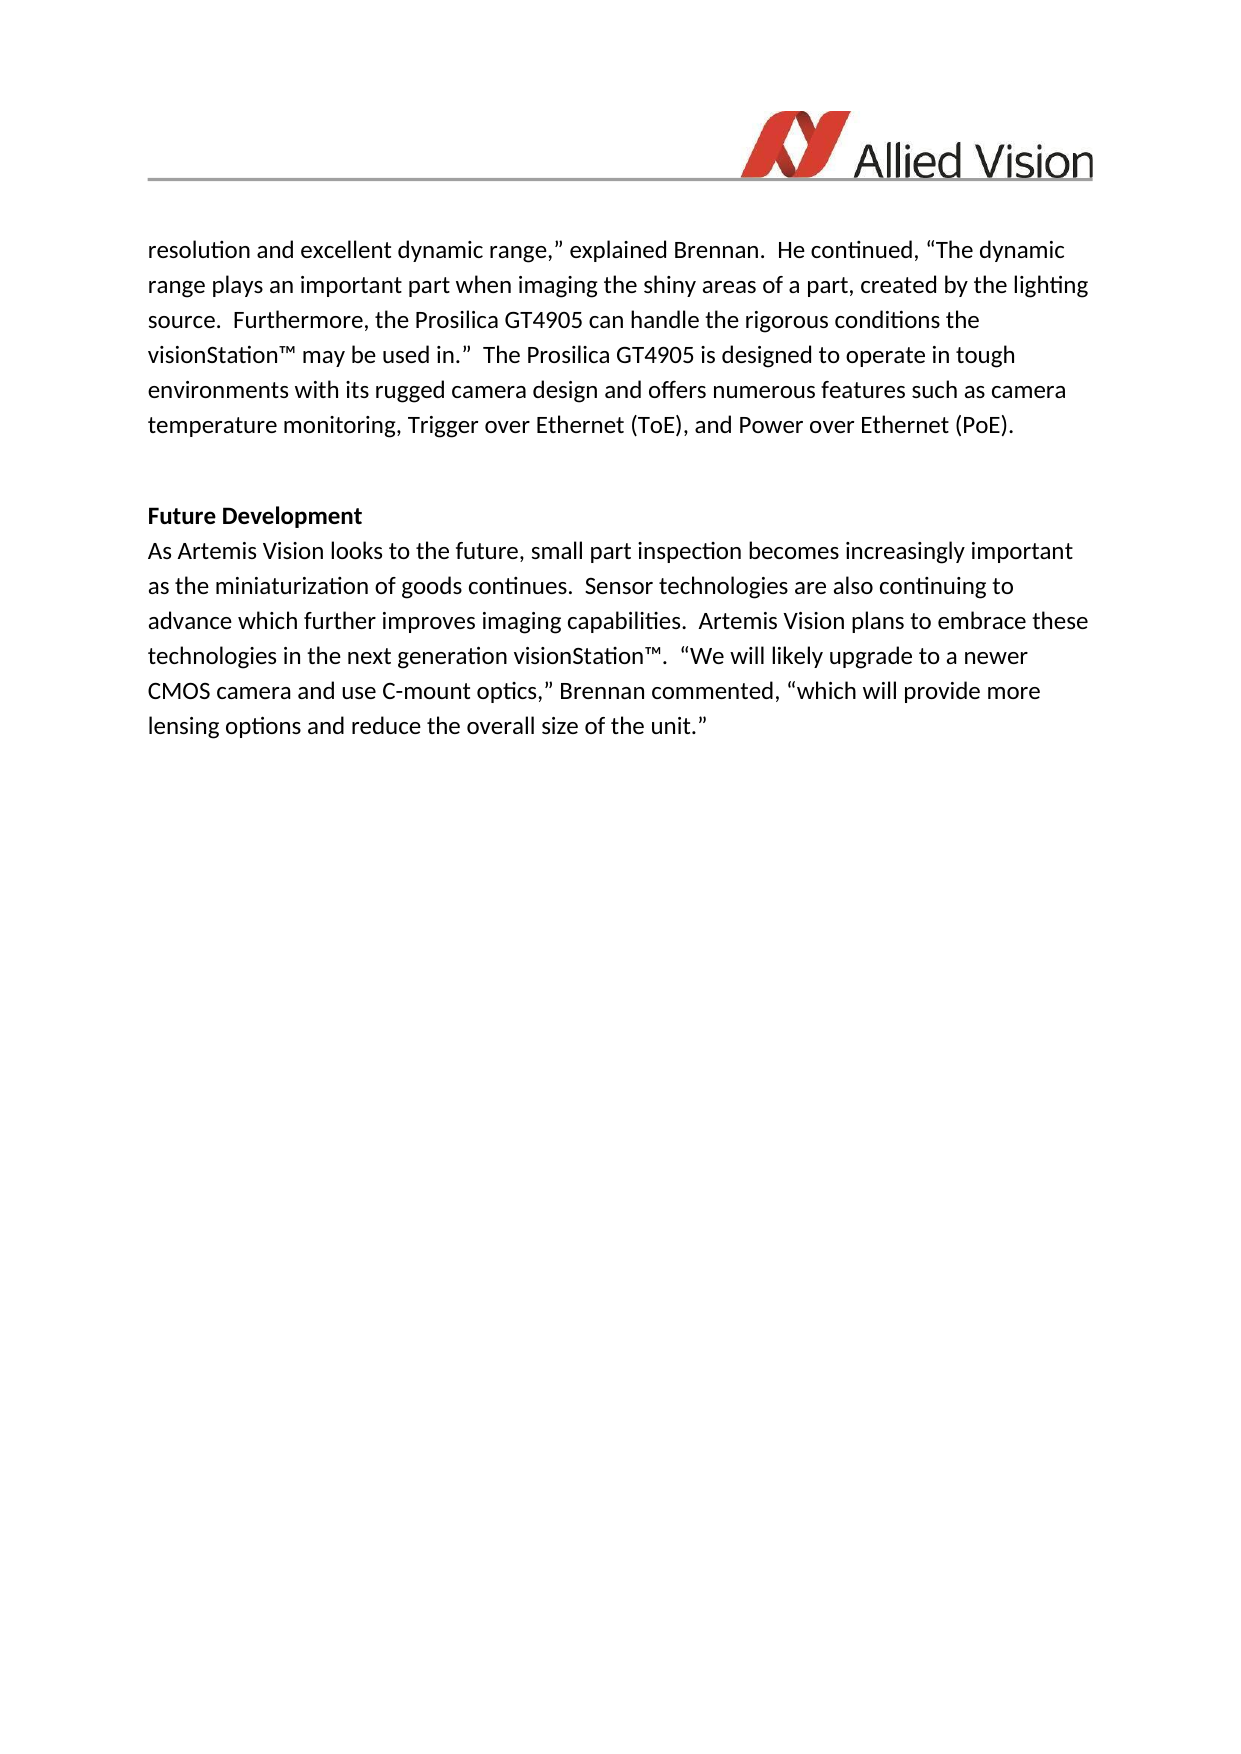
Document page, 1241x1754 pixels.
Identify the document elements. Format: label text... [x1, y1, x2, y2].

picture [740, 111, 1093, 178]
text Future Development As Artemis Vision looks to the future, small part inspection becomes increasingly important as the miniaturization of goods continues. Sensor technologies are also continuing to advance which further improves imaging capabilities. Artemis Vision plans to embrace these technologies in the next generation visionStation™. “We will likely upgrade to a newer CMOS camera and use C-mount optics,” Brennan commented, “which will provide more lensing options and reduce the overall size of the unit.” [148, 465, 1093, 740]
